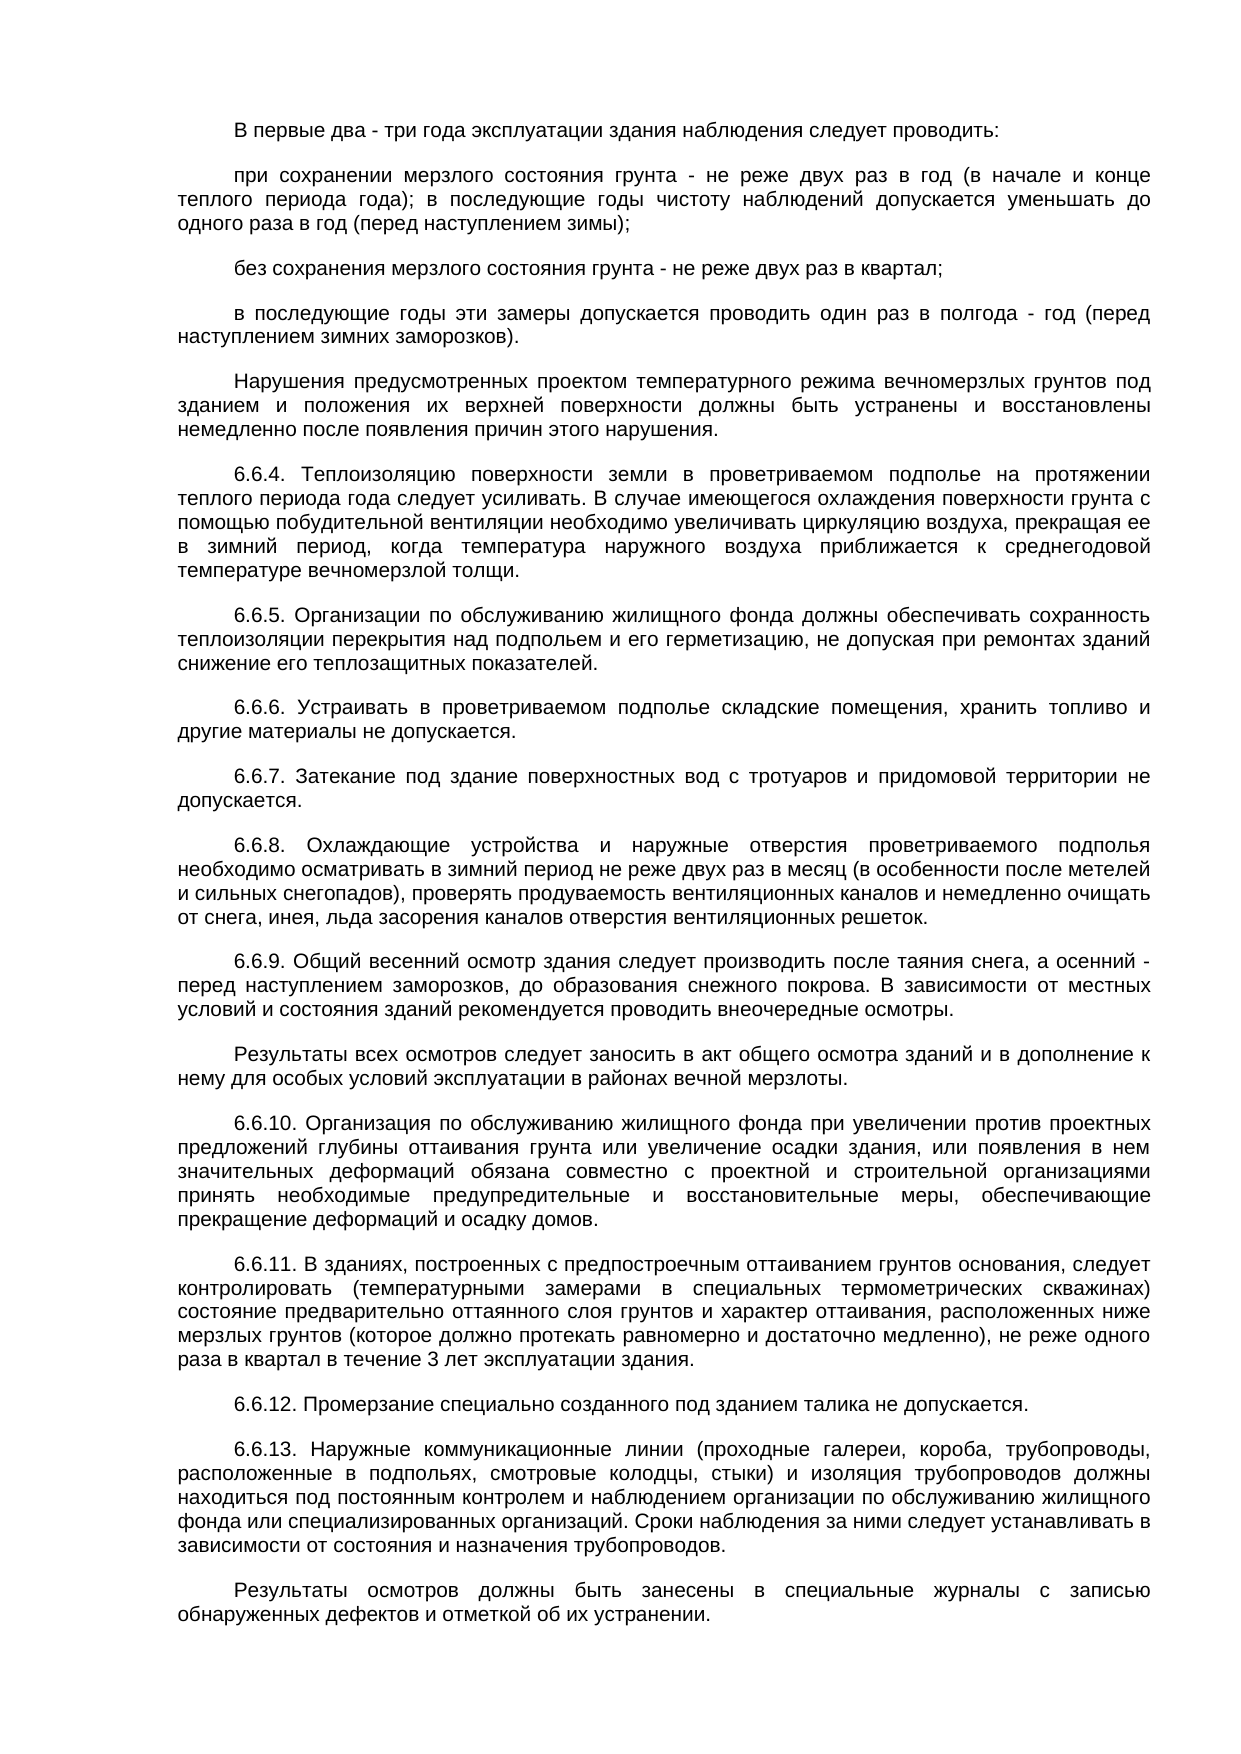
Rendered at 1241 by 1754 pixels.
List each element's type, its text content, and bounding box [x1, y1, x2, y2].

text 6.6.13. Наружные коммуникационные линии (проходные галереи, короба, трубопроводы, расположенные в подпольях, смотровые колодцы, стыки) и изоляция трубопроводов должны находиться под постоянным контролем и наблюдением организации по обслуживанию жилищного фонда или специализированных организаций. Сроки наблюдения за ними следует устанавливать в зависимости от состояния и назначения трубопроводов. [177, 1437, 1152, 1557]
text Результаты всех осмотров следует заносить в акт общего осмотра зданий и в дополнение к нему для особых условий эксплуатации в районах вечной мерзлоты. [177, 1042, 1152, 1090]
text В первые два - три года эксплуатации здания наблюдения следует проводить: [177, 118, 1152, 142]
text 6.6.8. Охлаждающие устройства и наружные отверстия проветриваемого подполья необходимо осматривать в зимний период не реже двух раз в месяц (в особенности после метелей и сильных снегопадов), проверять продуваемость вентиляционных каналов и немедленно очищать от снега, инея, льда засорения каналов отверстия вентиляционных решеток. [177, 833, 1152, 928]
text 6.6.9. Общий весенний осмотр здания следует производить после таяния снега, а осенний - перед наступлением заморозков, до образования снежного покрова. В зависимости от местных условий и состояния зданий рекомендуется проводить внеочередные осмотры. [177, 949, 1152, 1021]
text 6.6.4. Теплоизоляцию поверхности земли в проветриваемом подполье на протяжении теплого периода года следует усиливать. В случае имеющегося охлаждения поверхности грунта с помощью побудительной вентиляции необходимо увеличивать циркуляцию воздуха, прекращая ее в зимний период, когда температура наружного воздуха приближается к среднегодовой температуре вечномерзлой толщи. [177, 462, 1152, 582]
text 6.6.6. Устраивать в проветриваемом подполье складские помещения, хранить топливо и другие материалы не допускается. [177, 695, 1152, 743]
text Результаты осмотров должны быть занесены в специальные журналы с записью обнаруженных дефектов и отметкой об их устранении. [177, 1577, 1152, 1625]
text при сохранении мерзлого состояния грунта - не реже двух раз в год (в начале и конце теплого периода года); в последующие годы чистоту наблюдений допускается уменьшать до одного раза в год (перед наступлением зимы); [177, 163, 1152, 235]
text 6.6.10. Организация по обслуживанию жилищного фонда при увеличении против проектных предложений глубины оттаивания грунта или увеличение осадки здания, или появления в нем значительных деформаций обязана совместно с проектной и строительной организациями принять необходимые предупредительные и восстановительные меры, обеспечивающие прекращение деформаций и осадку домов. [177, 1111, 1152, 1231]
text Нарушения предусмотренных проектом температурного режима вечномерзлых грунтов под зданием и положения их верхней поверхности должны быть устранены и восстановлены немедленно после появления причин этого нарушения. [177, 369, 1152, 441]
text 6.6.5. Организации по обслуживанию жилищного фонда должны обеспечивать сохранность теплоизоляции перекрытия над подпольем и его герметизацию, не допуская при ремонтах зданий снижение его теплозащитных показателей. [177, 602, 1152, 674]
text без сохранения мерзлого состояния грунта - не реже двух раз в квартал; [177, 256, 1152, 279]
text 6.6.12. Промерзание специально созданного под зданием талика не допускается. [177, 1392, 1152, 1416]
text в последующие годы эти замеры допускается проводить один раз в полгода - год (перед наступлением зимних заморозков). [177, 300, 1152, 348]
text 6.6.11. В зданиях, построенных с предпостроечным оттаиванием грунтов основания, следует контролировать (температурными замерами в специальных термометрических скважинах) состояние предварительно оттаянного слоя грунтов и характер оттаивания, расположенных ниже мерзлых грунтов (которое должно протекать равномерно и достаточно медленно), не реже одного раза в квартал в течение 3 лет эксплуатации здания. [177, 1251, 1152, 1371]
text 6.6.7. Затекание под здание поверхностных вод с тротуаров и придомовой территории не допускается. [177, 764, 1152, 812]
